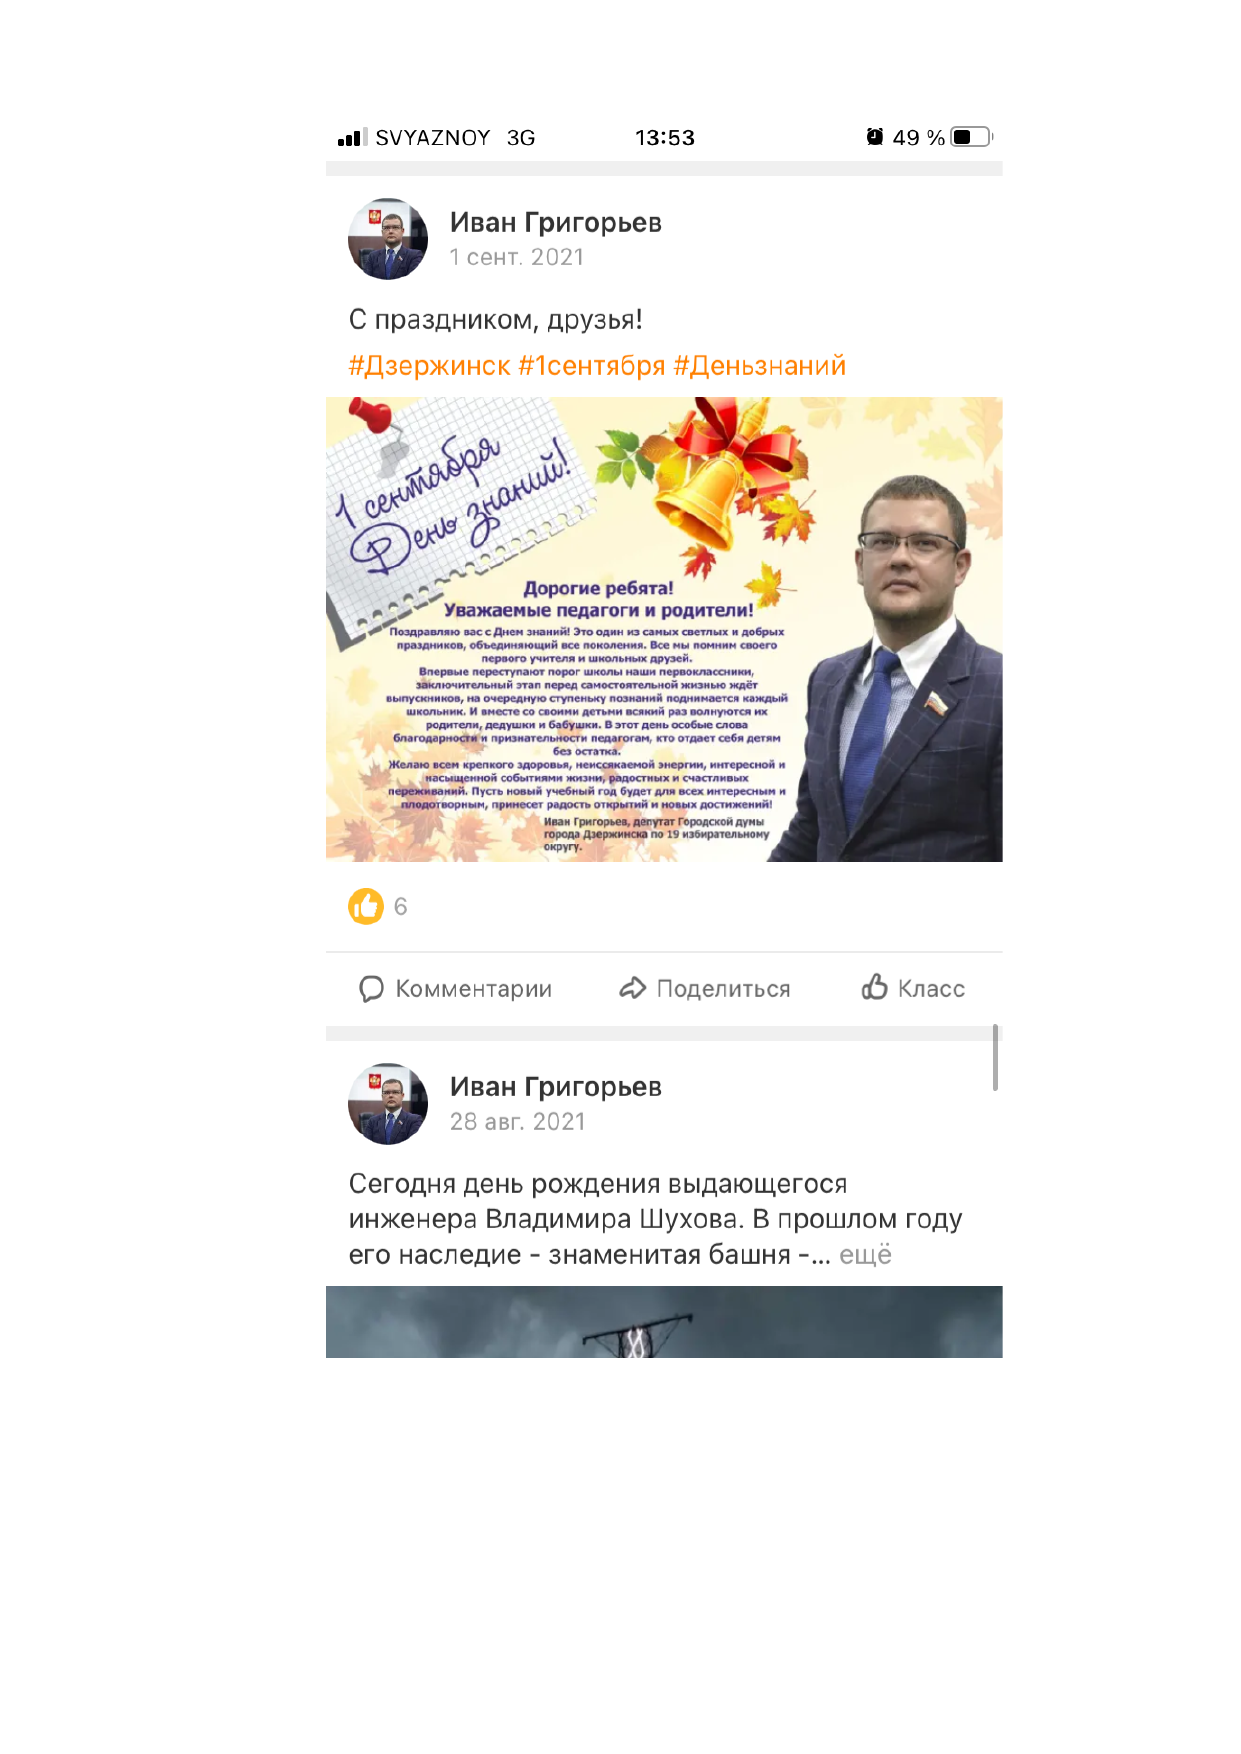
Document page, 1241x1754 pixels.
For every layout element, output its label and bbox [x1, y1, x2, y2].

picture [326, 118, 1003, 1358]
